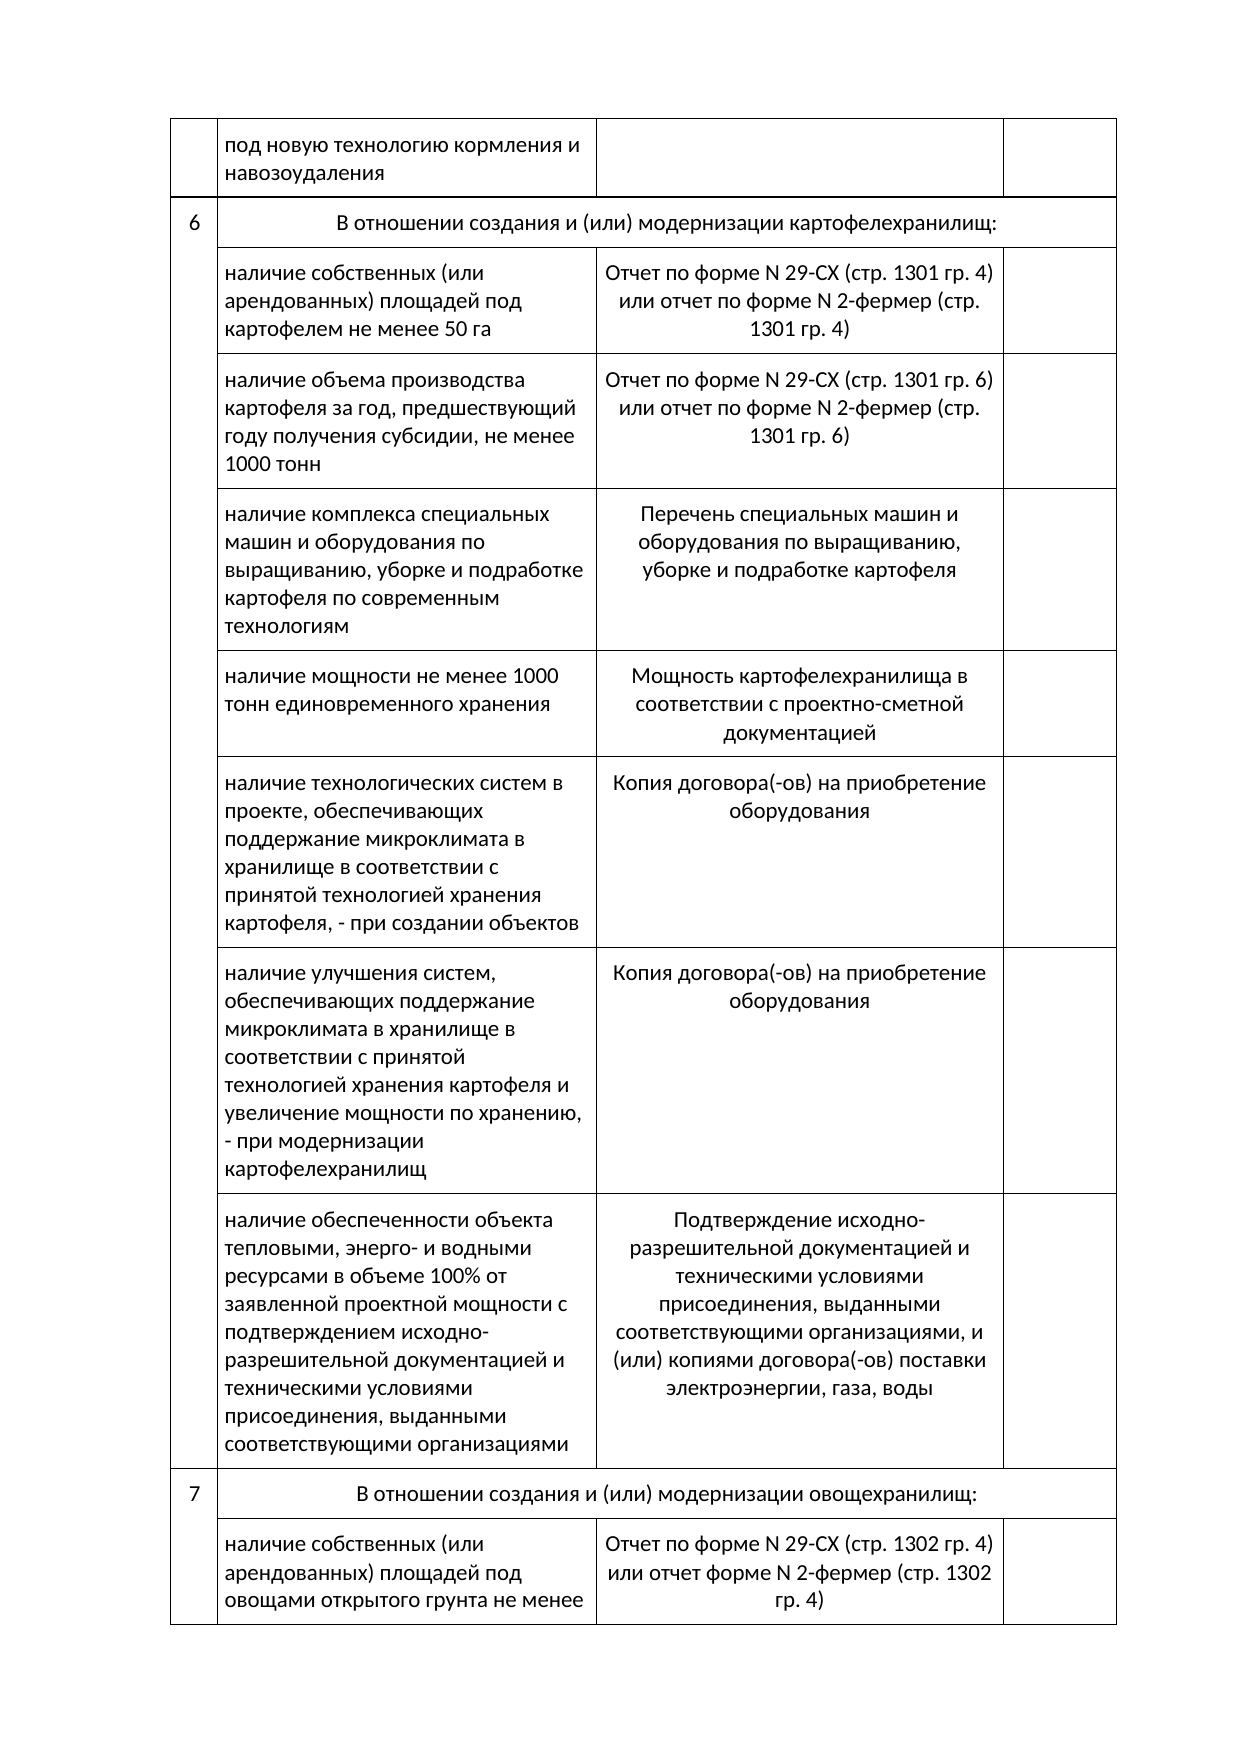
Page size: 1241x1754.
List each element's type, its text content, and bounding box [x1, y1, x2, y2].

table_cell Отчет по форме N 29-СХ (стр. 1301 гр. 6) или отчет по форме N 2-фермер (стр. 1301 гр. 6) [597, 354, 1003, 487]
table_cell Копия договора(-ов) на приобретение оборудования [597, 948, 1003, 1193]
table_cell [1004, 1194, 1116, 1468]
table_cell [597, 1519, 1003, 1624]
table_cell наличие обеспеченности объекта тепловыми, энерго- и водными ресурсами в объеме 100% от заявленной проектной мощности с подтверждением исходно-разрешительной документацией и техническими условиями присоединения, выданными соответствующими организациями [218, 1194, 596, 1468]
table_cell [1004, 354, 1116, 487]
table_cell Подтверждение исходно-разрешительной документацией и техническими условиями присоединения, выданными соответствующими организациями, и (или) копиями договора(-ов) поставки электроэнергии, газа, воды [597, 1194, 1003, 1468]
table_cell наличие объема производства картофеля за год, предшествующий году получения субсидии, не менее 1000 тонн [218, 354, 596, 487]
table_cell наличие собственных (или арендованных) площадей под картофелем не менее 50 га [218, 248, 596, 353]
table_cell наличие технологических систем в проекте, обеспечивающих поддержание микроклимата в хранилище в соответствии с принятой технологией хранения картофеля, - при создании объектов [218, 757, 596, 947]
table_cell [1004, 119, 1116, 196]
table_cell [1004, 651, 1116, 756]
table_cell 6 [171, 198, 217, 1468]
table_cell Мощность картофелехранилища в соответствии с проектно-сметной документацией [597, 651, 1003, 756]
table_cell [1004, 1519, 1116, 1624]
table_cell Копия договора(-ов) на приобретение оборудования [597, 757, 1003, 947]
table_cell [218, 1519, 596, 1624]
table_cell 7 [171, 1469, 217, 1624]
table_cell В отношении создания и (или) модернизации овощехранилищ: [218, 1469, 1116, 1518]
table_cell В отношении создания и (или) модернизации картофелехранилищ: [218, 198, 1116, 247]
table_cell Перечень специальных машин и оборудования по выращиванию, уборке и подработке картофеля [597, 489, 1003, 650]
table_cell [218, 119, 596, 196]
table_cell [1004, 248, 1116, 353]
table_cell наличие комплекса специальных машин и оборудования по выращиванию, уборке и подработке картофеля по современным технологиям [218, 489, 596, 650]
table_cell наличие мощности не менее 1000 тонн единовременного хранения [218, 651, 596, 756]
table_cell Отчет по форме N 29-СХ (стр. 1301 гр. 4) или отчет по форме N 2-фермер (стр. 1301 гр. 4) [597, 248, 1003, 353]
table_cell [597, 119, 1003, 196]
table_cell [1004, 489, 1116, 650]
table_cell [1004, 757, 1116, 947]
table_cell [1004, 948, 1116, 1193]
table_cell наличие улучшения систем, обеспечивающих поддержание микроклимата в хранилище в соответствии с принятой технологией хранения картофеля и увеличение мощности по хранению, - при модернизации картофелехранилищ [218, 948, 596, 1193]
